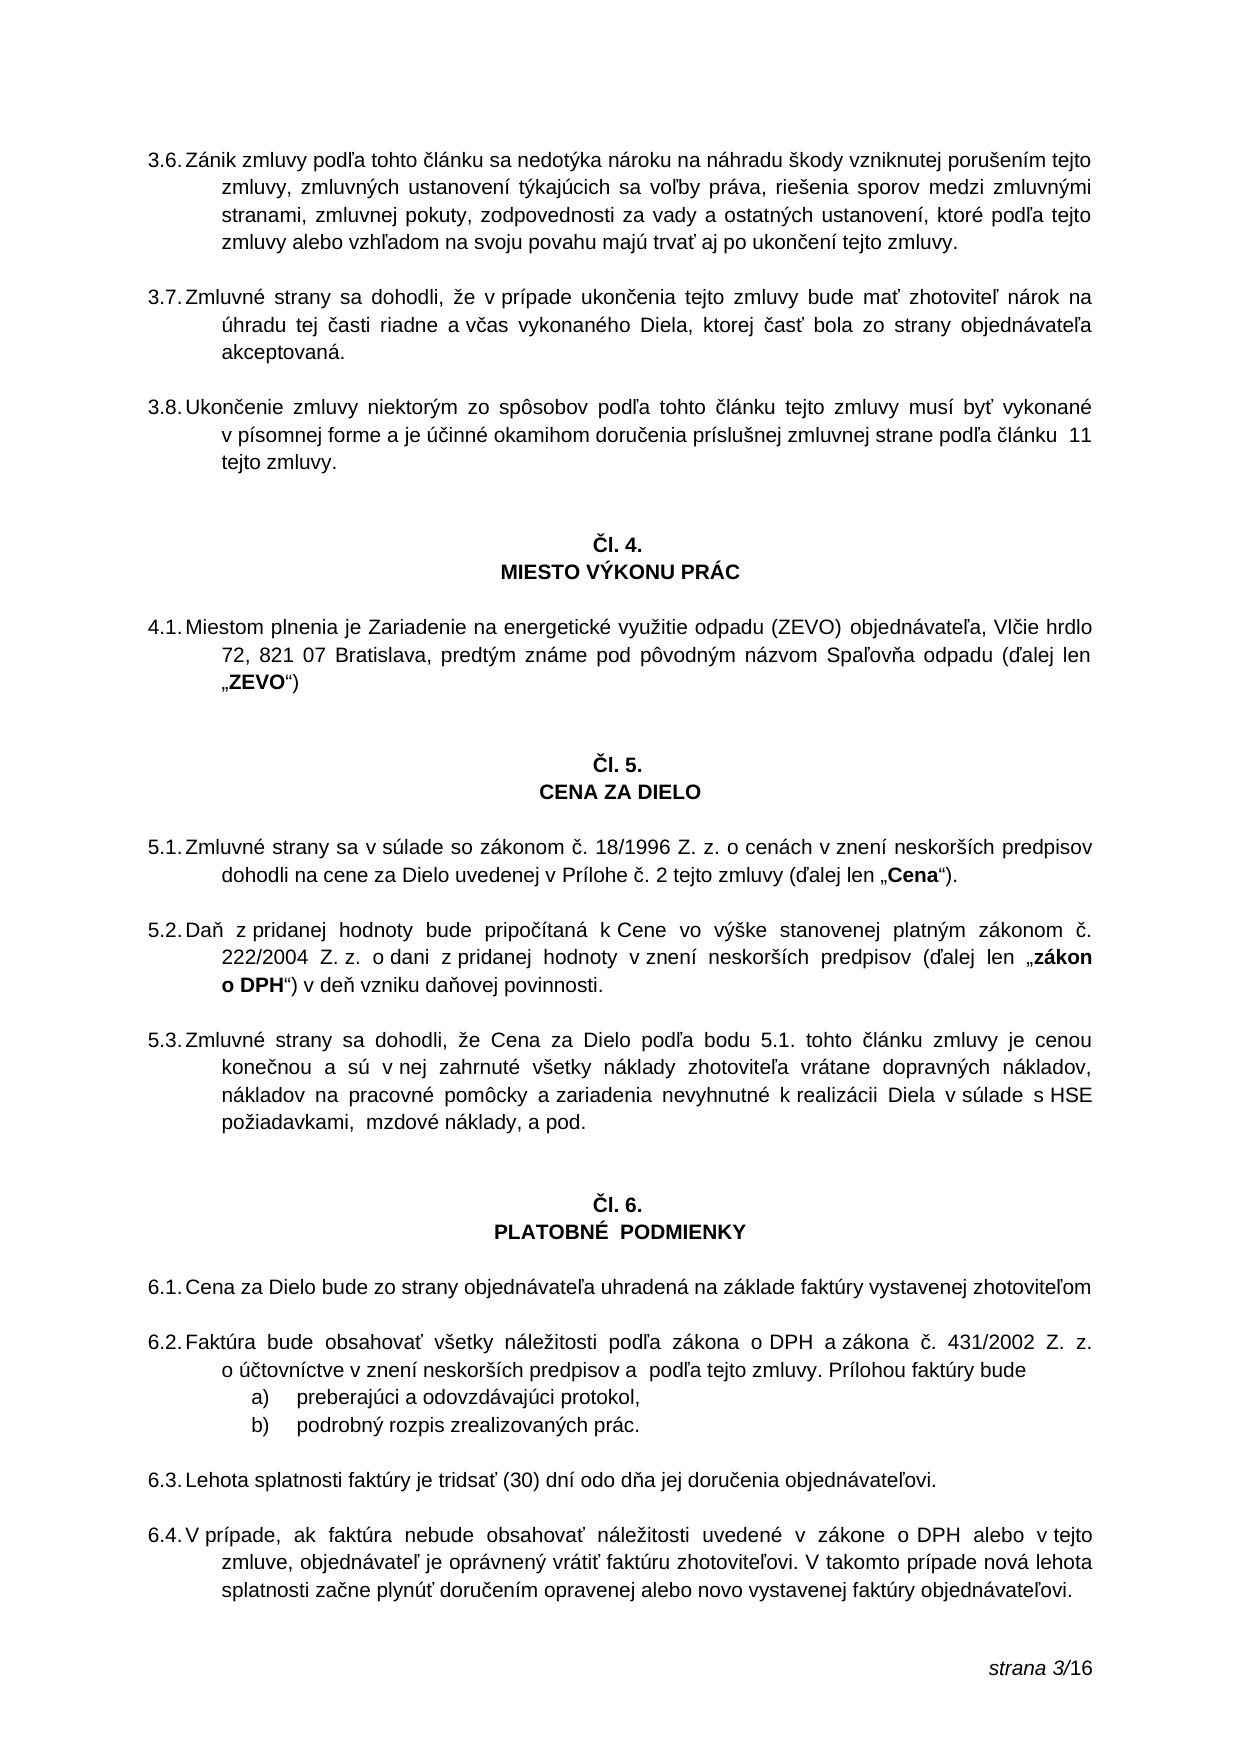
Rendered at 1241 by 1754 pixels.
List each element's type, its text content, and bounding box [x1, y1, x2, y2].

list Zánik zmluvy podľa tohto článku sa nedotýka nároku na náhradu škody vzniknutej porušením tejto zmluvy, zmluvných ustanovení týkajúcich sa voľby práva, riešenia sporov medzi zmluvnými stranami, zmluvnej pokuty, zodpovednosti za vady a ostatných ustanovení, ktoré podľa tejto zmluvy alebo vzhľadom na svoju povahu majú trvať aj po ukončení tejto zmluvy. [148, 148, 1093, 254]
list Zmluvné strany sa dohodli, že Cena za Dielo podľa bodu 5.1. tohto článku zmluvy je cenou konečnou a sú v nej zahrnuté všetky náklady zhotoviteľa vrátane dopravných nákladov, nákladov na pracovné pomôcky a zariadenia nevyhnutné k realizácii Diela v súlade s HSE požiadavkami, mzdové náklady, a pod. [148, 1028, 1093, 1134]
list preberajúci a odovzdávajúci protokol, [251, 1385, 1093, 1409]
text MIESTO VÝKONU PRÁC [148, 560, 1093, 584]
list Cena za Dielo bude zo strany objednávateľa uhradená na základe faktúry vystavenej zhotoviteľom [148, 1275, 1093, 1299]
list Daň z pridanej hodnoty bude pripočítaná k Cene vo výške stanovenej platným zákonom č. 222/2004 Z. z. o dani z pridanej hodnoty v znení neskorších predpisov (ďalej len „zákon o DPH“) v deň vzniku daňovej povinnosti. [148, 918, 1093, 997]
list Zmluvné strany sa dohodli, že v prípade ukončenia tejto zmluvy bude mať zhotoviteľ nárok na úhradu tej časti riadne a včas vykonaného Diela, ktorej časť bola zo strany objednávateľa akceptovaná. [148, 285, 1093, 364]
text PLATOBNÉ PODMIENKY [148, 1220, 1093, 1244]
text CENA ZA DIELO [148, 780, 1093, 804]
list Zmluvné strany sa v súlade so zákonom č. 18/1996 Z. z. o cenách v znení neskorších predpisov dohodli na cene za Dielo uvedenej v Prílohe č. 2 tejto zmluvy (ďalej len „Cena“). [148, 835, 1093, 887]
list Lehota splatnosti faktúry je tridsať (30) dní odo dňa jej doručenia objednávateľovi. [148, 1468, 1093, 1492]
list V prípade, ak faktúra nebude obsahovať náležitosti uvedené v zákone o DPH alebo v tejto zmluve, objednávateľ je oprávnený vrátiť faktúru zhotoviteľovi. V takomto prípade nová lehota splatnosti začne plynúť doručením opravenej alebo novo vystavenej faktúry objednávateľovi. [148, 1523, 1093, 1602]
list podrobný rozpis zrealizovaných prác. [251, 1413, 1093, 1437]
list Faktúra bude obsahovať všetky náležitosti podľa zákona o DPH a zákona č. 431/2002 Z. z. o účtovníctve v znení neskorších predpisov a podľa tejto zmluvy. Prílohou faktúry bude [148, 1330, 1093, 1382]
list Miestom plnenia je Zariadenie na energetické využitie odpadu (ZEVO) objednávateľa, Vlčie hrdlo 72, 821 07 Bratislava, predtým známe pod pôvodným názvom Spaľovňa odpadu (ďalej len „ZEVO“) [148, 615, 1093, 694]
list Ukončenie zmluvy niektorým zo spôsobov podľa tohto článku tejto zmluvy musí byť vykonané v písomnej forme a je účinné okamihom doručenia príslušnej zmluvnej strane podľa článku 11 tejto zmluvy. [148, 395, 1093, 474]
